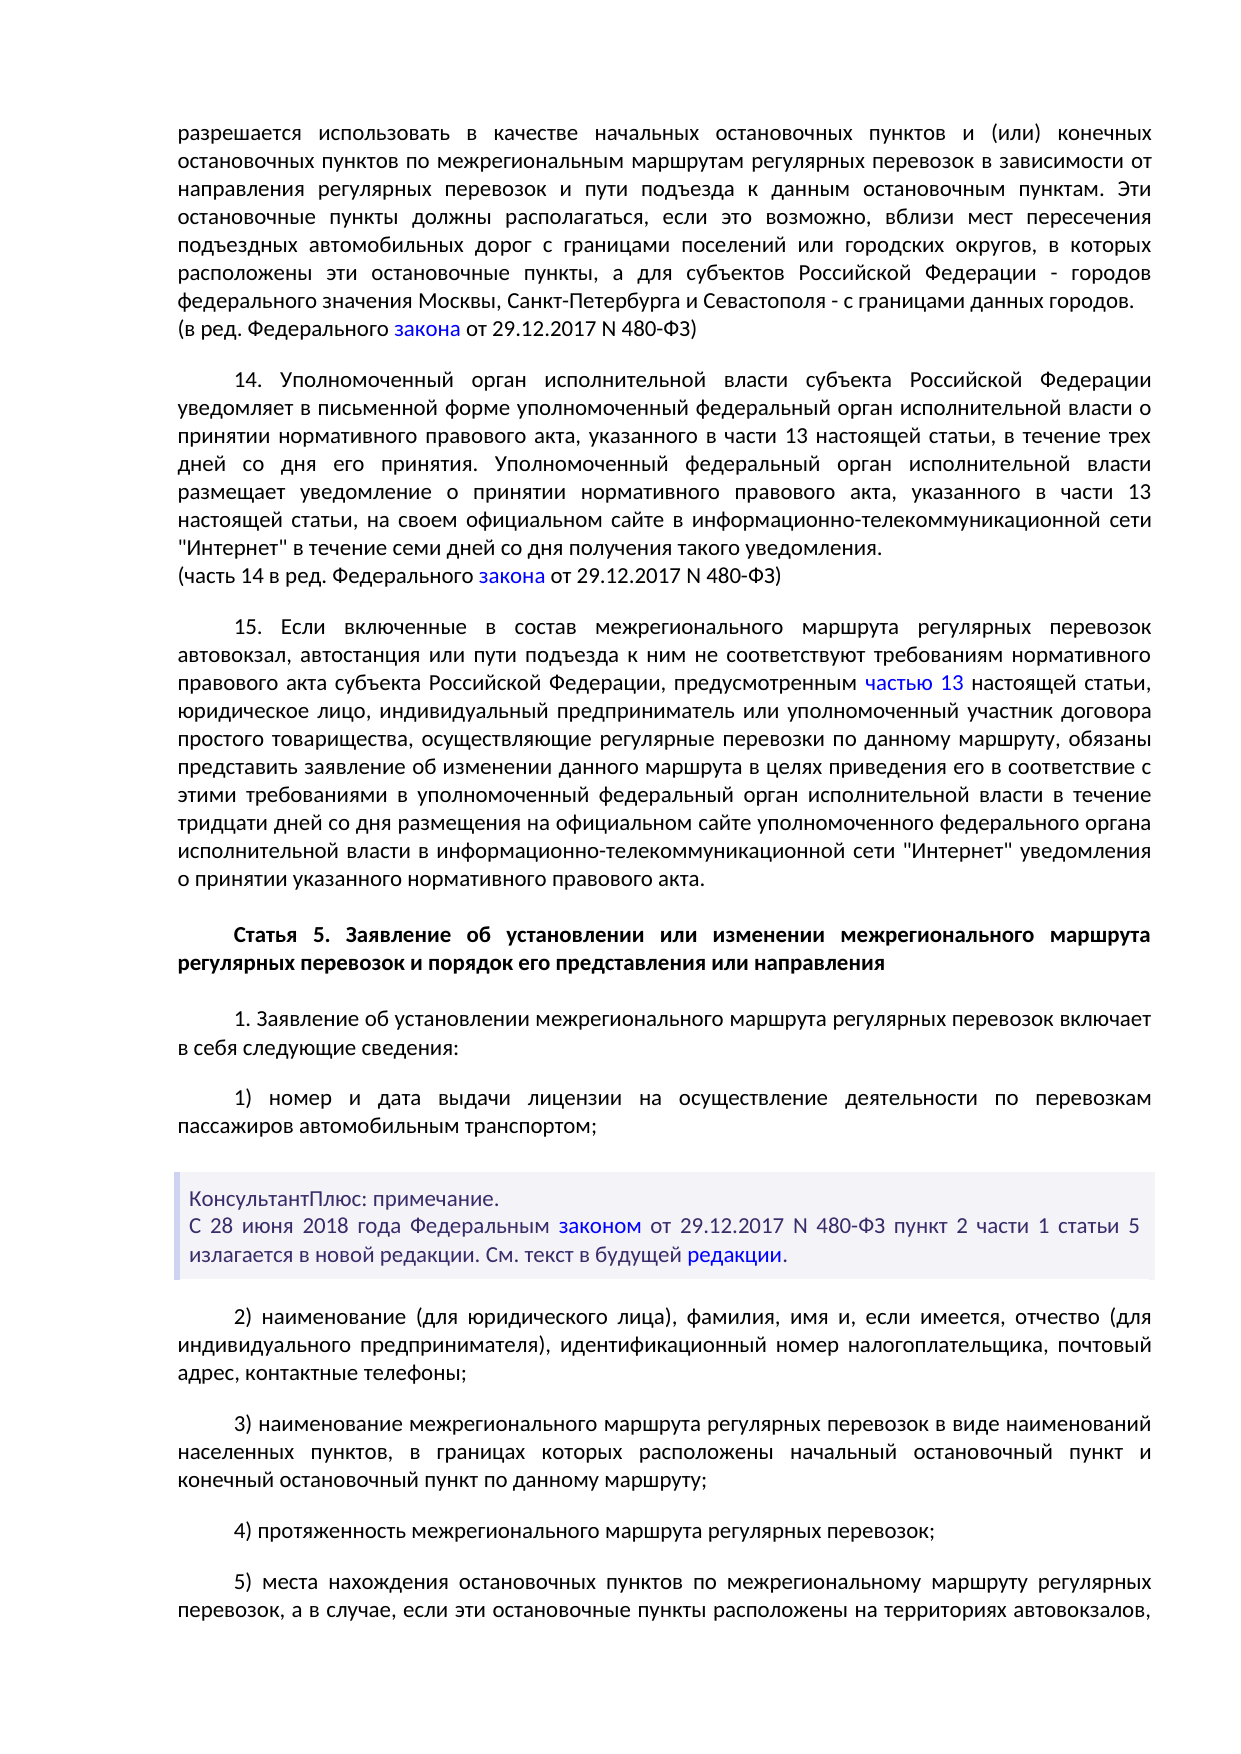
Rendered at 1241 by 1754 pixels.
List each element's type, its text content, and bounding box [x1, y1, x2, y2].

text (часть 14 в ред. Федерального закона от 29.12.2017 N 480-ФЗ) [177, 561, 1152, 589]
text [177, 1567, 1152, 1623]
text 4) протяженность межрегионального маршрута регулярных перевозок; [177, 1516, 1152, 1544]
text 14. Уполномоченный орган исполнительной власти субъекта Российской Федерации уведомляет в письменной форме уполномоченный федеральный орган исполнительной власти о принятии нормативного правового акта, указанного в части 13 настоящей статьи, в течение трех дней со дня его принятия. Уполномоченный федеральный орган исполнительной власти размещает уведомление о принятии нормативного правового акта, указанного в части 13 настоящей статьи, на своем официальном сайте в информационно-телекоммуникационной сети "Интернет" в течение семи дней со дня получения такого уведомления. [177, 365, 1152, 561]
text 1) номер и дата выдачи лицензии на осуществление деятельности по перевозкам пассажиров автомобильным транспортом; [177, 1083, 1152, 1139]
text 3) наименование межрегионального маршрута регулярных перевозок в виде наименований населенных пунктов, в границах которых расположены начальный остановочный пункт и конечный остановочный пункт по данному маршруту; [177, 1409, 1152, 1493]
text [177, 118, 1152, 314]
text 15. Если включенные в состав межрегионального маршрута регулярных перевозок автовокзал, автостанция или пути подъезда к ним не соответствуют требованиям нормативного правового акта субъекта Российской Федерации, предусмотренным частью 13 настоящей статьи, юридическое лицо, индивидуальный предприниматель или уполномоченный участник договора простого товарищества, осуществляющие регулярные перевозки по данному маршруту, обязаны представить заявление об изменении данного маршрута в целях приведения его в соответствие с этими требованиями в уполномоченный федеральный орган исполнительной власти в течение тридцати дней со дня размещения на официальном сайте уполномоченного федерального органа исполнительной власти в информационно-телекоммуникационной сети "Интернет" уведомления о принятии указанного нормативного правового акта. [177, 612, 1152, 892]
text (в ред. Федерального закона от 29.12.2017 N 480-ФЗ) [177, 314, 1152, 342]
text 2) наименование (для юридического лица), фамилия, имя и, если имеется, отчество (для индивидуального предпринимателя), идентификационный номер налогоплательщика, почтовый адрес, контактные телефоны; [177, 1302, 1152, 1386]
text 1. Заявление об установлении межрегионального маршрута регулярных перевозок включает в себя следующие сведения: [177, 1004, 1152, 1061]
table_header КонсультантПлюс: примечание. С 28 июня 2018 года Федеральным законом от 29.12.2017 N 480-ФЗ пункт 2 части 1 статьи 5 излагается в новой редакции. См. текст в будущей редакции. [180, 1172, 1149, 1279]
title Статья 5. Заявление об установлении или изменении межрегионального маршрута регулярных перевозок и порядок его представления или направления [177, 921, 1152, 977]
